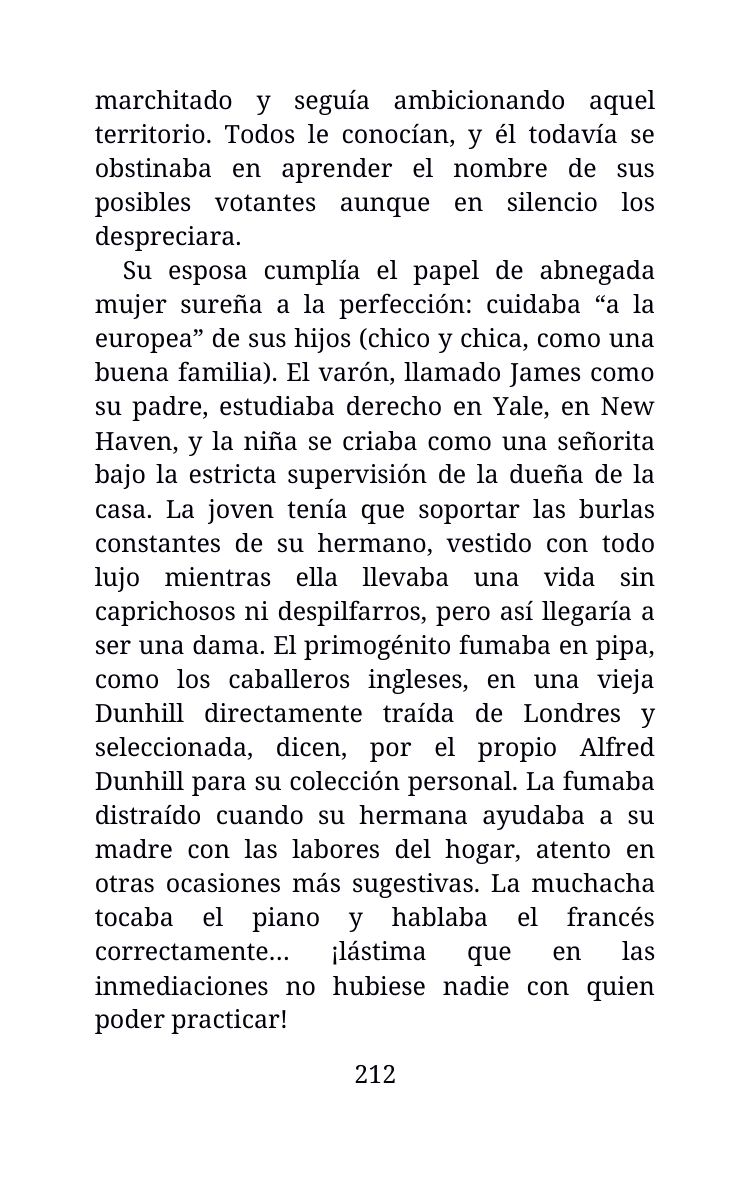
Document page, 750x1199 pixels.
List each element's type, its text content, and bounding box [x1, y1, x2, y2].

text Su esposa cumplía el papel de abnegada mujer sureña a la perfección: cuidaba “a la europea” de sus hijos (chico y chica, como una buena familia). El varón, llamado James como su padre, estudiaba derecho en Yale, en New Haven, y la niña se criaba como una señorita bajo la estricta supervisión de la dueña de la casa. La joven tenía que soportar las burlas constantes de su hermano, vestido con todo lujo mientras ella llevaba una vida sin caprichosos ni despilfarros, pero así llegaría a ser una dama. El primogénito fumaba en pipa, como los caballeros ingleses, en una vieja Dunhill directamente traída de Londres y seleccionada, dicen, por el propio Alfred Dunhill para su colección personal. La fumaba distraído cuando su hermana ayudaba a su madre con las labores del hogar, atento en otras ocasiones más sugestivas. La muchacha tocaba el piano y hablaba el francés correctamente… ¡lástima que en las inmediaciones no hubiese nadie con quien poder practicar! [94, 253, 656, 1036]
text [94, 82, 656, 253]
